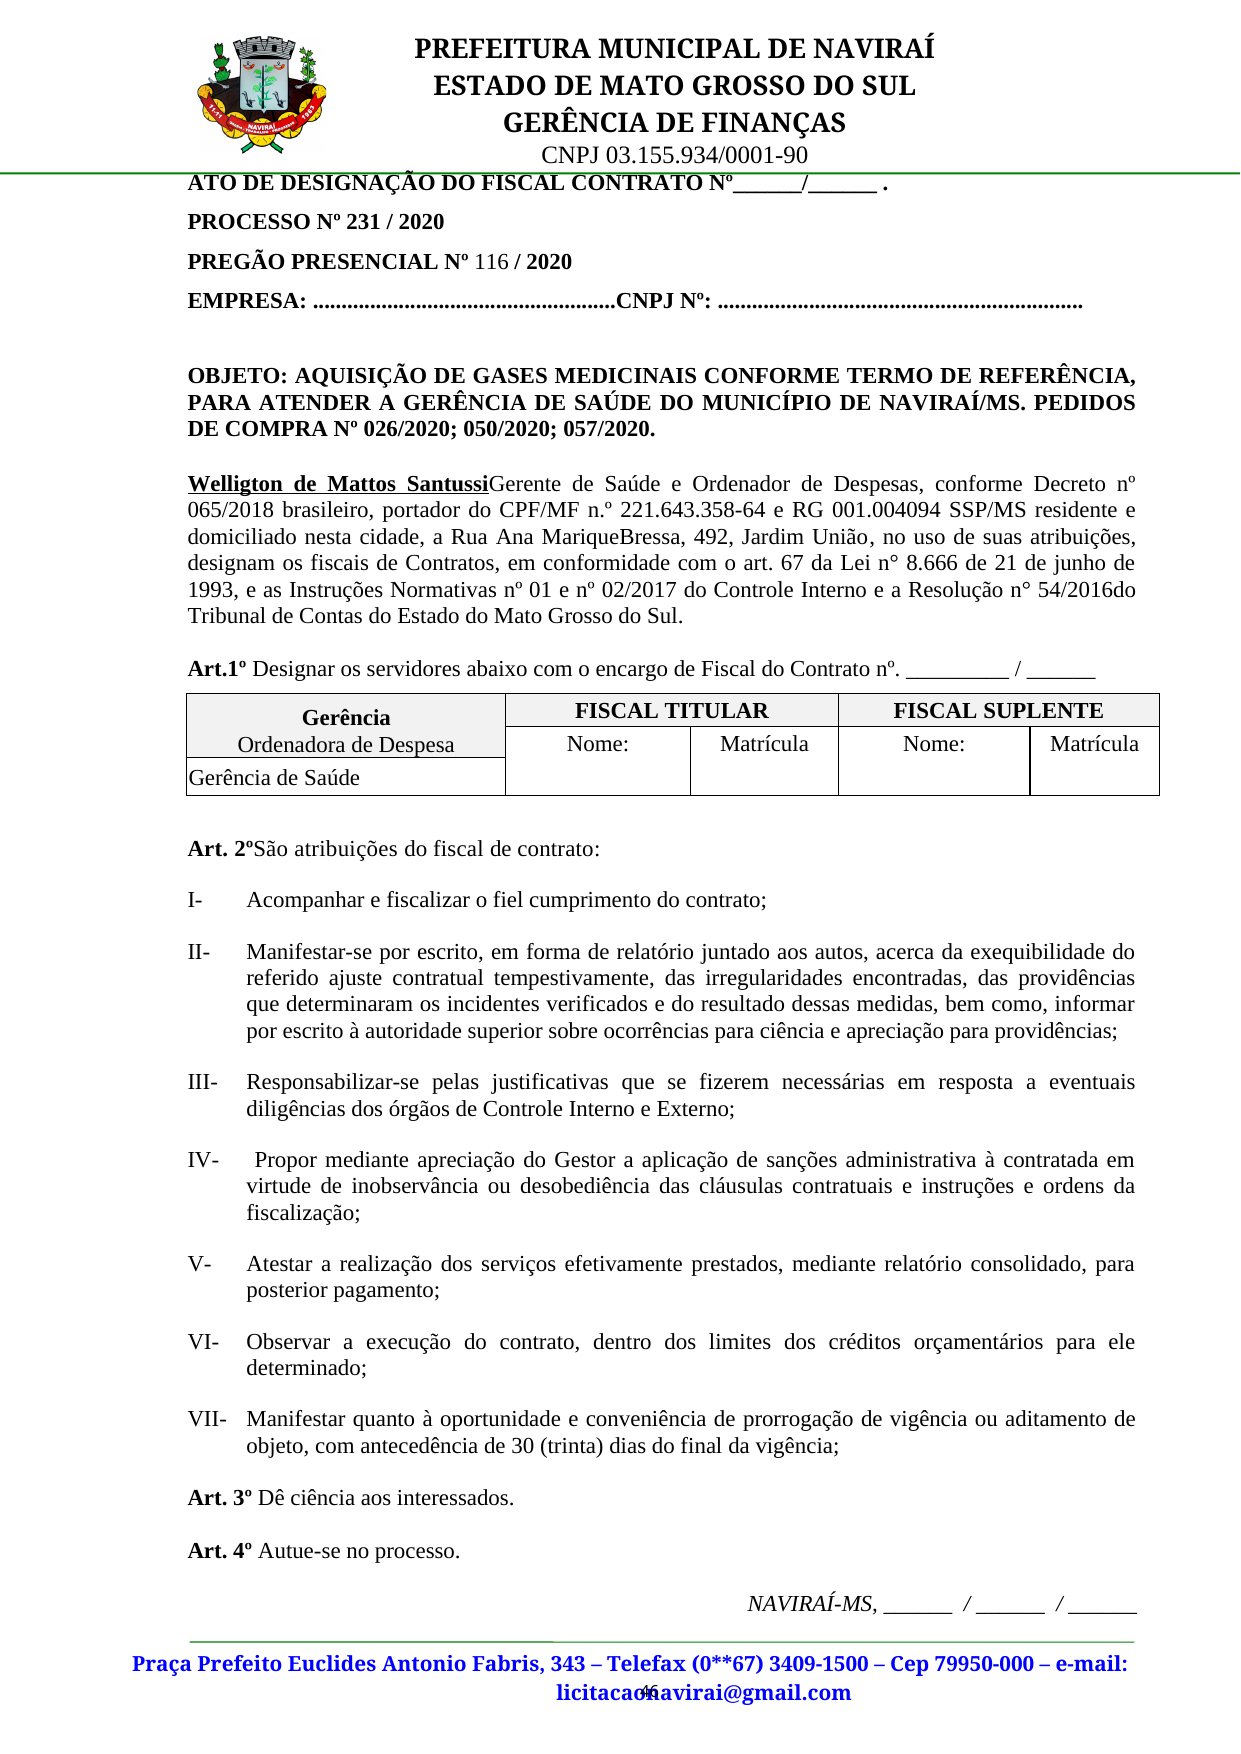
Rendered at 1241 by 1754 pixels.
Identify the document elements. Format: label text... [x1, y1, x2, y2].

table_cell Nome: [839, 727, 1029, 757]
table_cell Matrícula [1031, 727, 1159, 757]
table_cell Matrícula [691, 727, 838, 757]
table_cell [839, 757, 1029, 794]
text Art. 2ºSão atribuições do fiscal de contrato: [187, 835, 1137, 861]
text Art.1º Designar os servidores abaixo com o encargo de Fiscal do Contrato nº. _________ / ______ [187, 655, 1137, 681]
text PREGÃO PRESENCIAL Nº 116 / 2020 [187, 248, 1137, 274]
table_cell [691, 757, 838, 794]
list Manifestar quanto à oportunidade e conveniência de prorrogação de vigência ou aditamento de objeto, com antecedência de 30 (trinta) dias do final da vigência; [187, 1405, 1137, 1458]
list Manifestar-se por escrito, em forma de relatório juntado aos autos, acerca da exequibilidade do referido ajuste contratual tempestivamente, das irregularidades encontradas, das providências que determinaram os incidentes verificados e do resultado dessas medidas, bem como, informar por escrito à autoridade superior sobre ocorrências para ciência e apreciação para providências; [187, 938, 1137, 1043]
text OBJETO: AQUISIÇÃO DE GASES MEDICINAIS CONFORME TERMO DE REFERÊNCIA, PARA ATENDER A GERÊNCIA DE SAÚDE DO MUNICÍPIO DE NAVIRAÍ/MS. PEDIDOS DE COMPRA Nº 026/2020; 050/2020; 057/2020. [187, 363, 1137, 442]
text ATO DE DESIGNAÇÃO DO FISCAL CONTRATO Nº______/______ . [187, 169, 1137, 195]
list Acompanhar e fiscalizar o fiel cumprimento do contrato; [187, 886, 1137, 913]
table_cell Nome: [506, 727, 690, 757]
text Welligton de Mattos SantussiGerente de Saúde e Ordenador de Despesas, conforme Decreto nº 065/2018 brasileiro, portador do CPF/MF n.º 221.643.358-64 e RG 001.004094 SSP/MS residente e domiciliado nesta cidade, a Rua Ana MariqueBressa, 492, Jardim União, no uso de suas atribuições, designam os fiscais de Contratos, em conformidade com o art. 67 da Lei n° 8.666 de 21 de junho de 1993, e as Instruções Normativas nº 01 e nº 02/2017 do Controle Interno e a Resolução n° 54/2016do Tribunal de Contas do Estado do Mato Grosso do Sul. [187, 470, 1137, 628]
text Art. 4º Autue-se no processo. [187, 1537, 1137, 1563]
list Atestar a realização dos serviços efetivamente prestados, mediante relatório consolidado, para posterior pagamento; [187, 1250, 1137, 1303]
table_header FISCAL SUPLENTE [839, 694, 1159, 726]
table_header Gerência Ordenadora de Despesa [187, 694, 505, 757]
text NAVIRAÍ-MS, ______ / ______ / ______ [187, 1590, 1137, 1616]
picture [197, 36, 327, 154]
table_cell [1031, 757, 1159, 794]
text Art. 3º Dê ciência aos interessados. [187, 1484, 1137, 1511]
text PROCESSO Nº 231 / 2020 [187, 208, 1137, 235]
list Responsabilizar-se pelas justificativas que se fizerem necessárias em resposta a eventuais diligências dos órgãos de Controle Interno e Externo; [187, 1068, 1137, 1121]
table_cell [506, 757, 690, 794]
list Propor mediante apreciação do Gestor a aplicação de sanções administrativa à contratada em virtude de inobservância ou desobediência das cláusulas contratuais e instruções e ordens da fiscalização; [187, 1146, 1137, 1225]
table_header FISCAL TITULAR [506, 694, 838, 726]
text EMPRESA: .....................................................CNPJ Nº: ................................................................ [187, 287, 1137, 314]
list Observar a execução do contrato, dentro dos limites dos créditos orçamentários para ele determinado; [187, 1328, 1137, 1380]
table_cell Gerência de Saúde [187, 758, 505, 794]
